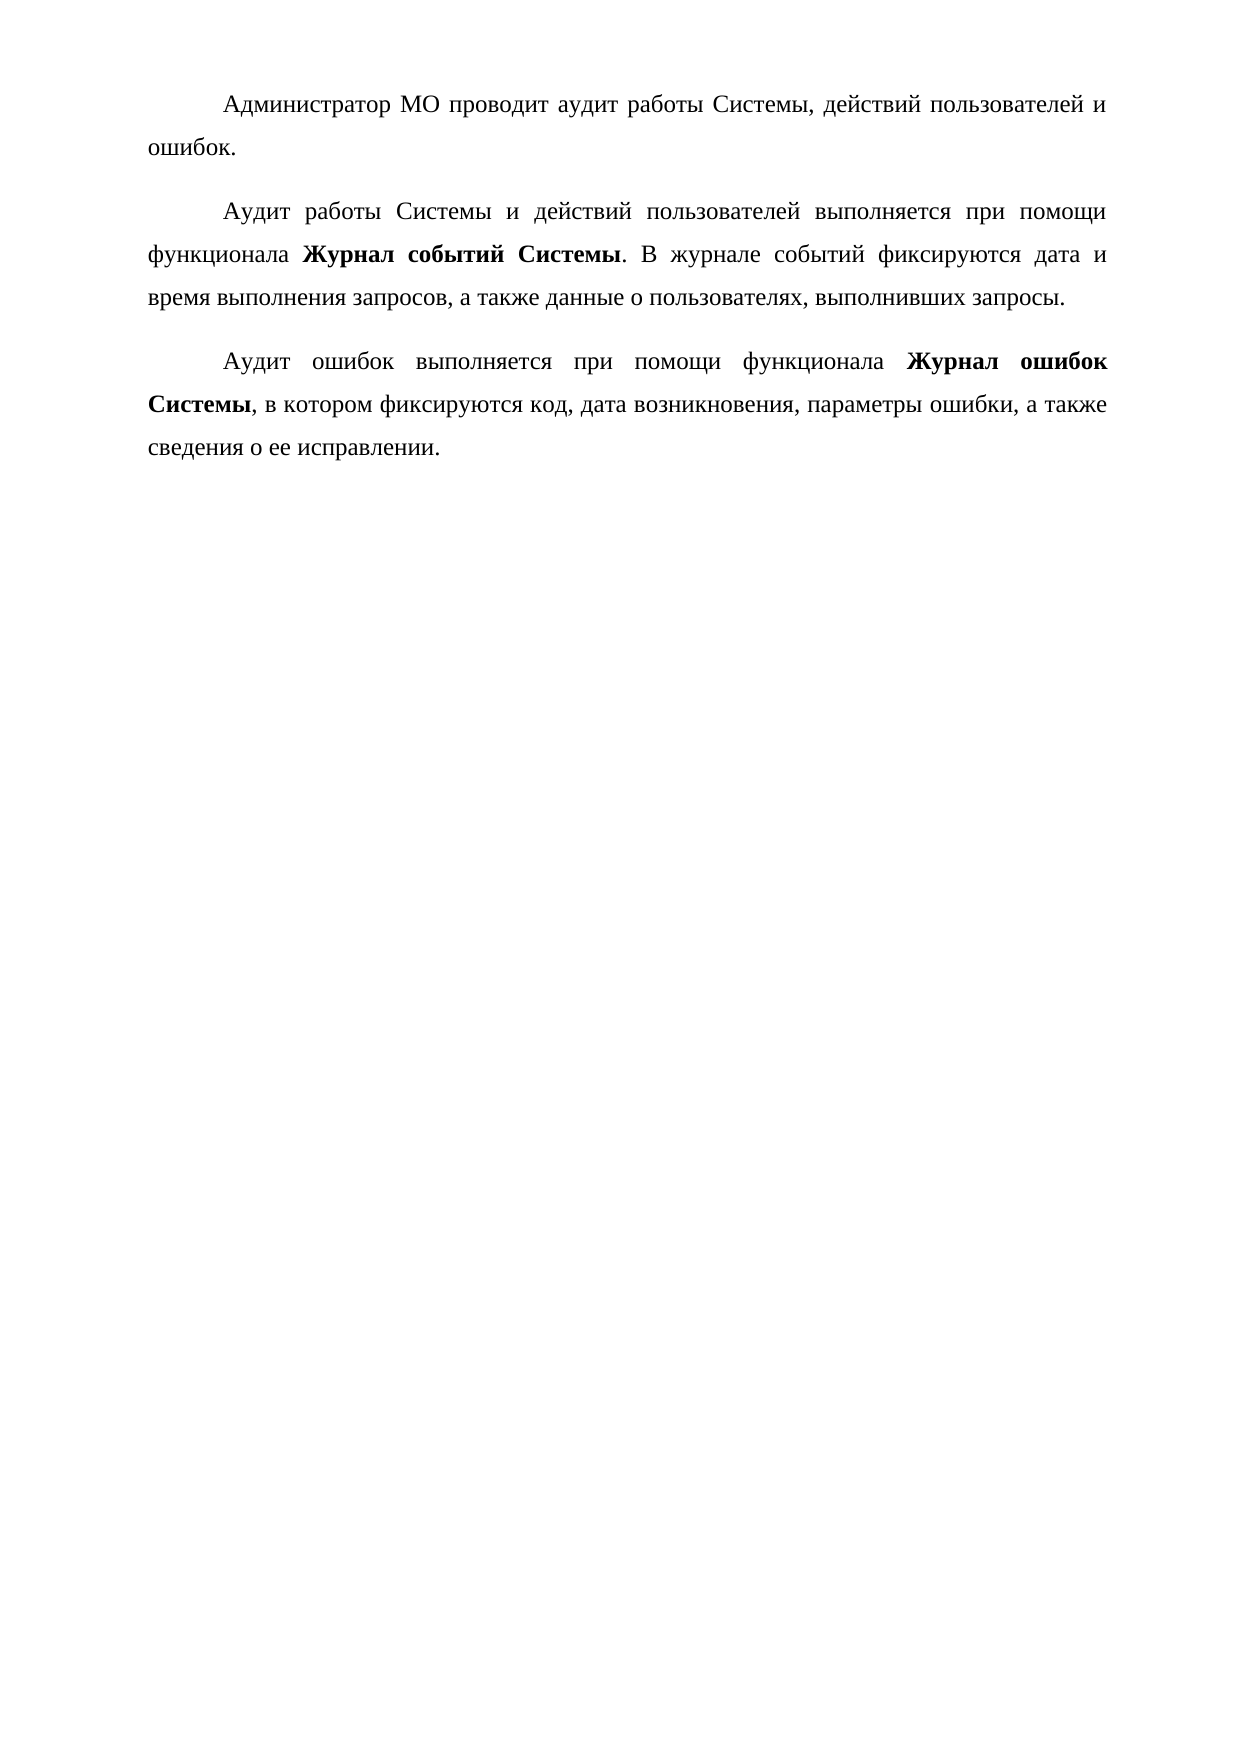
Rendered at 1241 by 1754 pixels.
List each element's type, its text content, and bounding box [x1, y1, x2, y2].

text Администратор МО проводит аудит работы Системы, действий пользователей и ошибок. [148, 89, 1108, 161]
text Аудит ошибок выполняется при помощи функционала Журнал ошибок Системы, в котором фиксируются код, дата возникновения, параметры ошибки, а также сведения о ее исправлении. [148, 346, 1108, 461]
text Аудит работы Системы и действий пользователей выполняется при помощи функционала Журнал событий Системы. В журнале событий фиксируются дата и время выполнения запросов, а также данные о пользователях, выполнивших запросы. [148, 196, 1108, 311]
